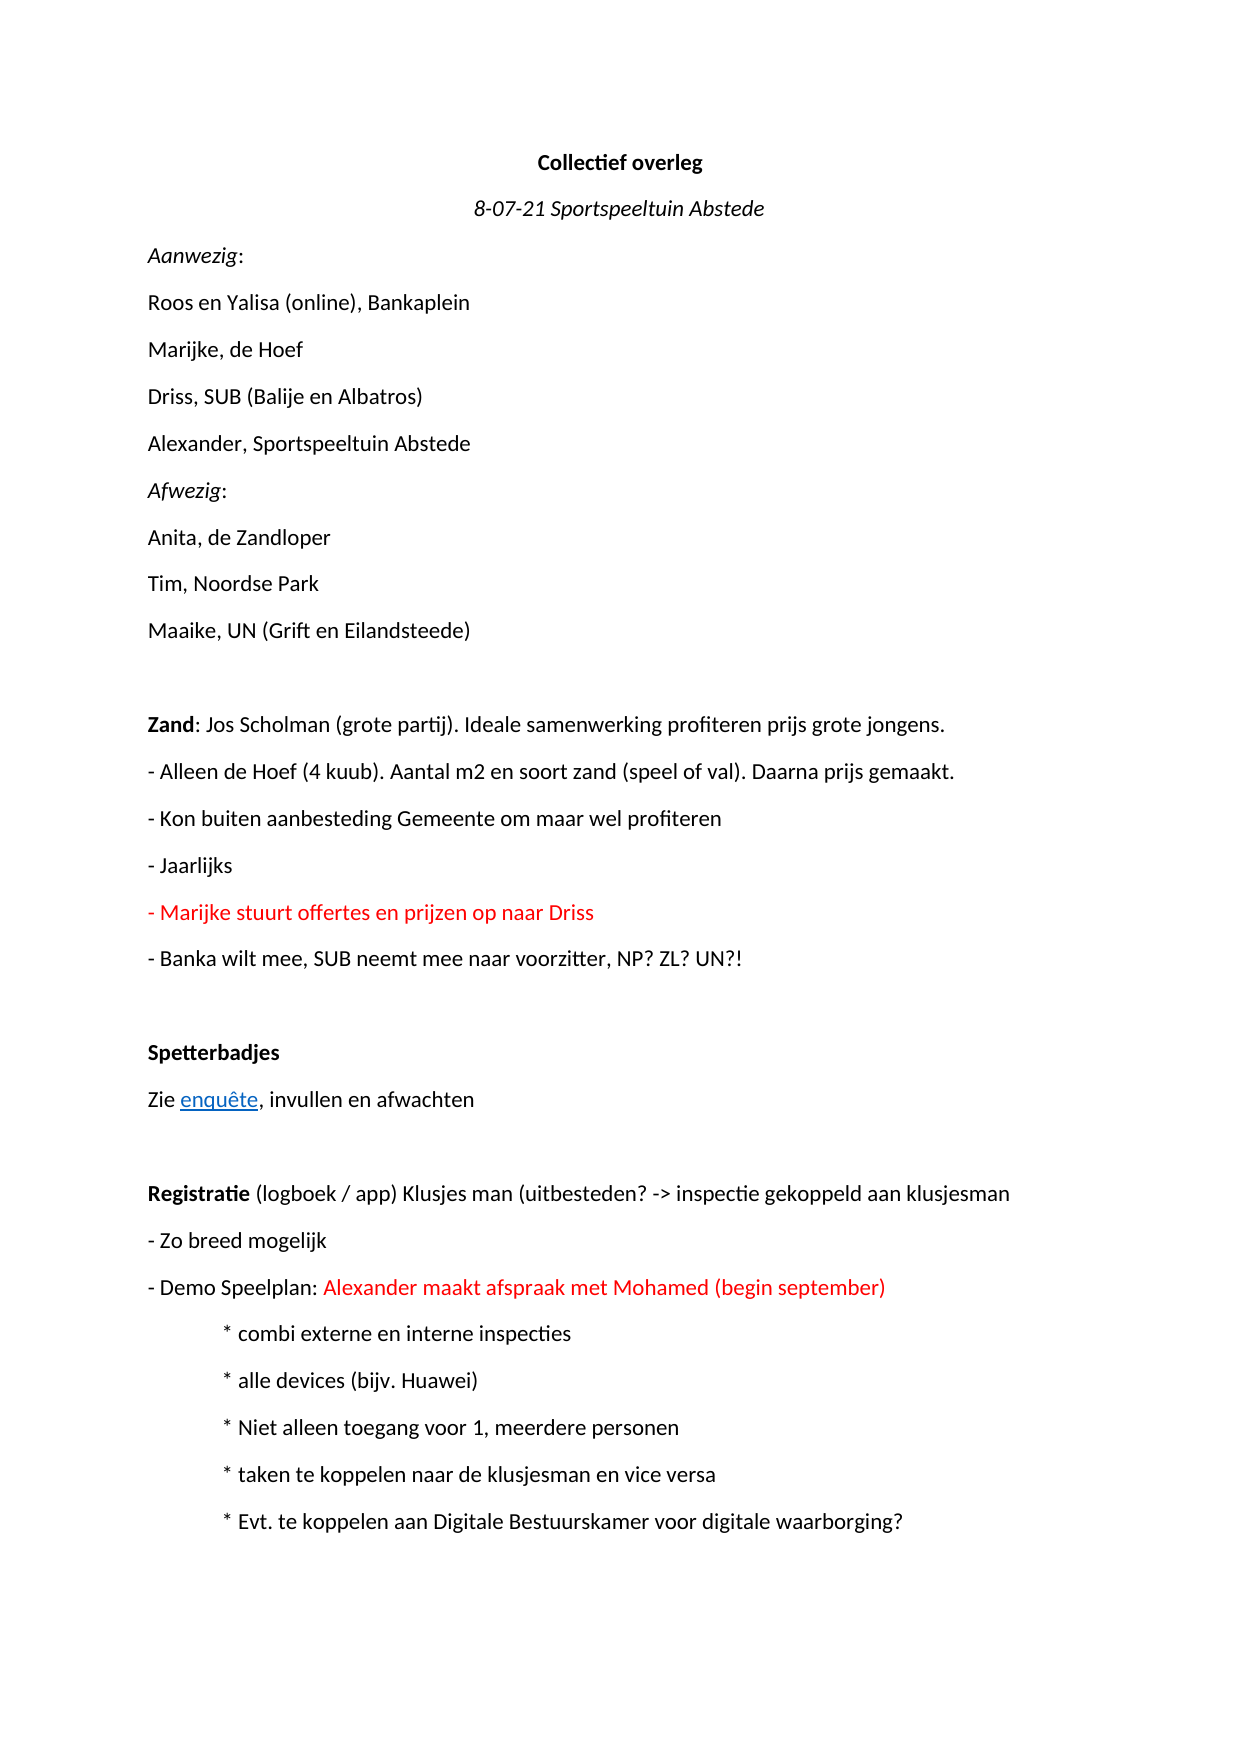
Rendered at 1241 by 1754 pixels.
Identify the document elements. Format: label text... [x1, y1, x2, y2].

text - Jaarlijks [148, 851, 1093, 879]
text Anita, de Zandloper [148, 523, 1093, 551]
text Afwezig: [148, 476, 1093, 504]
text - Alleen de Hoef (4 kuub). Aantal m2 en soort zand (speel of val). Daarna prijs gemaakt. [148, 757, 1093, 785]
text * Evt. te koppelen aan Digitale Bestuurskamer voor digitale waarborging? [148, 1507, 1093, 1535]
text - Marijke stuurt offertes en prijzen op naar Driss [148, 898, 1093, 926]
text * combi externe en interne inspecties [148, 1319, 1093, 1347]
text * Niet alleen toegang voor 1, meerdere personen [148, 1413, 1093, 1441]
text Marijke, de Hoef [148, 335, 1093, 363]
text Roos en Yalisa (online), Bankaplein [148, 288, 1093, 316]
text Aanwezig: [148, 241, 1093, 269]
text Collectief overleg [148, 148, 1093, 176]
text Maaike, UN (Grift en Eilandsteede) [148, 616, 1093, 644]
text 8-07-21 Sportspeeltuin Abstede [148, 194, 1093, 222]
text - Kon buiten aanbesteding Gemeente om maar wel profiteren [148, 804, 1093, 832]
text Tim, Noordse Park [148, 569, 1093, 597]
text - Banka wilt mee, SUB neemt mee naar voorzitter, NP? ZL? UN?! [148, 944, 1093, 972]
text - Demo Speelplan: Alexander maakt afspraak met Mohamed (begin september) [148, 1273, 1093, 1301]
text * taken te koppelen naar de klusjesman en vice versa [148, 1460, 1093, 1488]
text Zie enquête, invullen en afwachten [148, 1085, 1093, 1113]
text - Zo breed mogelijk [148, 1226, 1093, 1254]
text Spetterbadjes [148, 1038, 1093, 1066]
text * alle devices (bijv. Huawei) [148, 1366, 1093, 1394]
text Alexander, Sportspeeltuin Abstede [148, 429, 1093, 457]
text Registratie (logboek / app) Klusjes man (uitbesteden? -> inspectie gekoppeld aan klusjesman [148, 1179, 1093, 1207]
text Zand: Jos Scholman (grote partij). Ideale samenwerking profiteren prijs grote jongens. [148, 710, 1093, 738]
text Driss, SUB (Balije en Albatros) [148, 382, 1093, 410]
